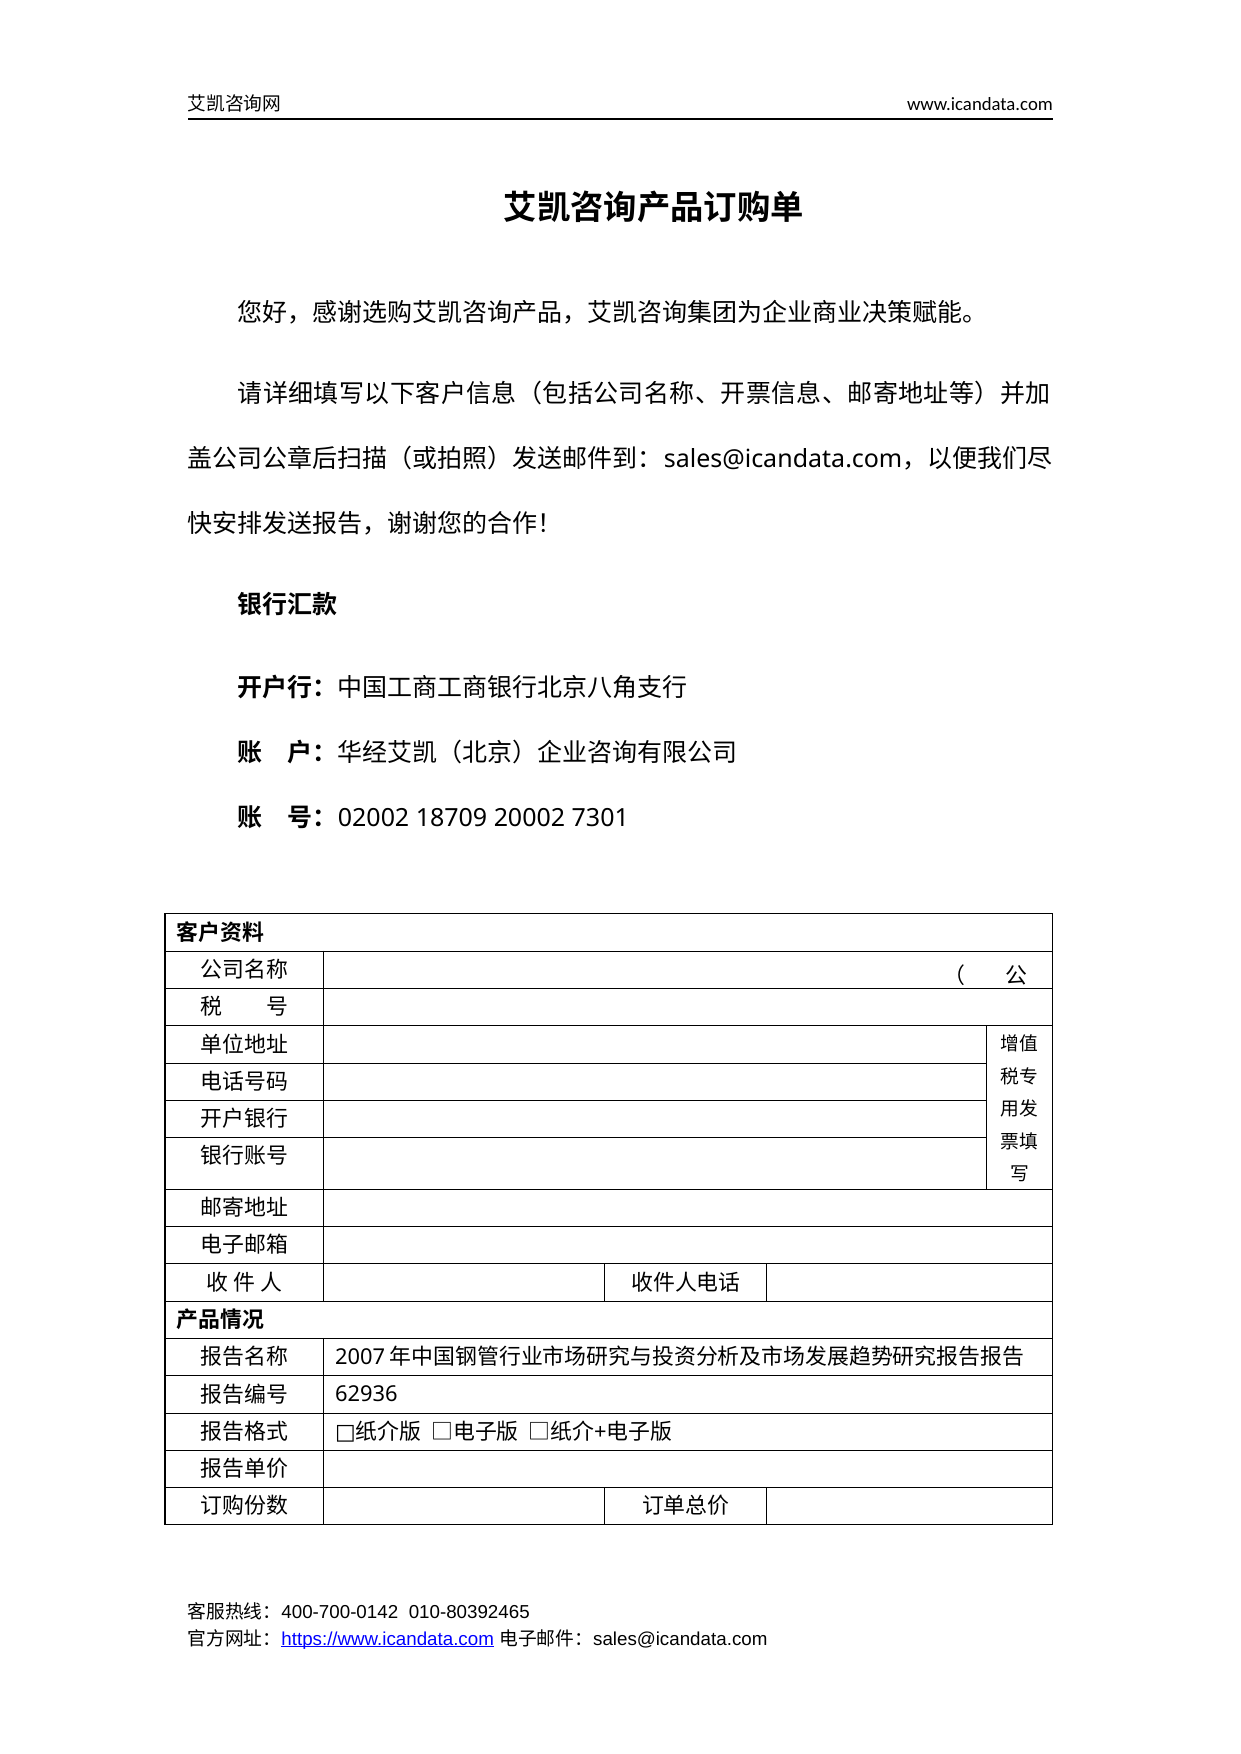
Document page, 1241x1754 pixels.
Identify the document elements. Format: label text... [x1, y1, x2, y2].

text 艾凯咨询产品订购单 [187, 172, 1053, 237]
table_cell [324, 1026, 986, 1062]
table_cell [324, 1227, 1052, 1263]
table_cell [767, 1264, 1052, 1301]
table_cell 报告名称 [166, 1339, 323, 1375]
table_cell 收 件 人 [166, 1264, 323, 1301]
table_cell □纸介版 □电子版 □纸介+电子版 [324, 1414, 1052, 1450]
table_cell 开户银行 [166, 1101, 323, 1137]
table_cell 产品情况 [166, 1302, 1052, 1338]
table_cell [324, 952, 1052, 988]
text 开户行：中国工商工商银行北京八角支行 [187, 653, 1053, 718]
table_cell 报告编号 [166, 1376, 323, 1412]
table_cell 订购份数 [166, 1488, 323, 1524]
table_cell [767, 1488, 1052, 1524]
table_cell [324, 1190, 1052, 1226]
table_cell 电子邮箱 [166, 1227, 323, 1263]
table_cell 电话号码 [166, 1064, 323, 1100]
table_cell 银行账号 [166, 1138, 323, 1189]
table_cell [324, 1101, 986, 1137]
text 账 户：华经艾凯（北京）企业咨询有限公司 [187, 718, 1053, 783]
table_cell 收件人电话 [605, 1264, 766, 1301]
text 银行汇款 [187, 570, 1053, 635]
table_cell 公司名称 [166, 952, 323, 988]
table_cell 增值税专用发票填写 [987, 1026, 1052, 1189]
table_cell [324, 1138, 986, 1189]
text 您好，感谢选购艾凯咨询产品，艾凯咨询集团为企业商业决策赋能。 [187, 278, 1053, 343]
table_cell 税 号 [166, 989, 323, 1025]
text 账 号：02002 18709 20002 7301 [187, 783, 1053, 848]
table_cell 报告单价 [166, 1451, 323, 1487]
table_cell 2007年中国钢管行业市场研究与投资分析及市场发展趋势研究报告报告 [324, 1339, 1052, 1375]
table_cell 单位地址 [166, 1026, 323, 1062]
text 请详细填写以下客户信息（包括公司名称、开票信息、邮寄地址等）并加盖公司公章后扫描（或拍照）发送邮件到：sales@icandata.com，以便我们尽快安排发送报告，谢谢您的合作！ [187, 359, 1053, 554]
table_cell [324, 1064, 986, 1100]
table_cell 邮寄地址 [166, 1190, 323, 1226]
table_cell [324, 1488, 604, 1524]
table_cell 62936 [324, 1376, 1052, 1412]
table_cell [324, 1451, 1052, 1487]
table_cell [324, 1264, 604, 1301]
table_cell [324, 989, 1052, 1025]
table_header 客户资料 [166, 914, 1052, 951]
table_cell 报告格式 [166, 1414, 323, 1450]
table_cell 订单总价 [605, 1488, 766, 1524]
